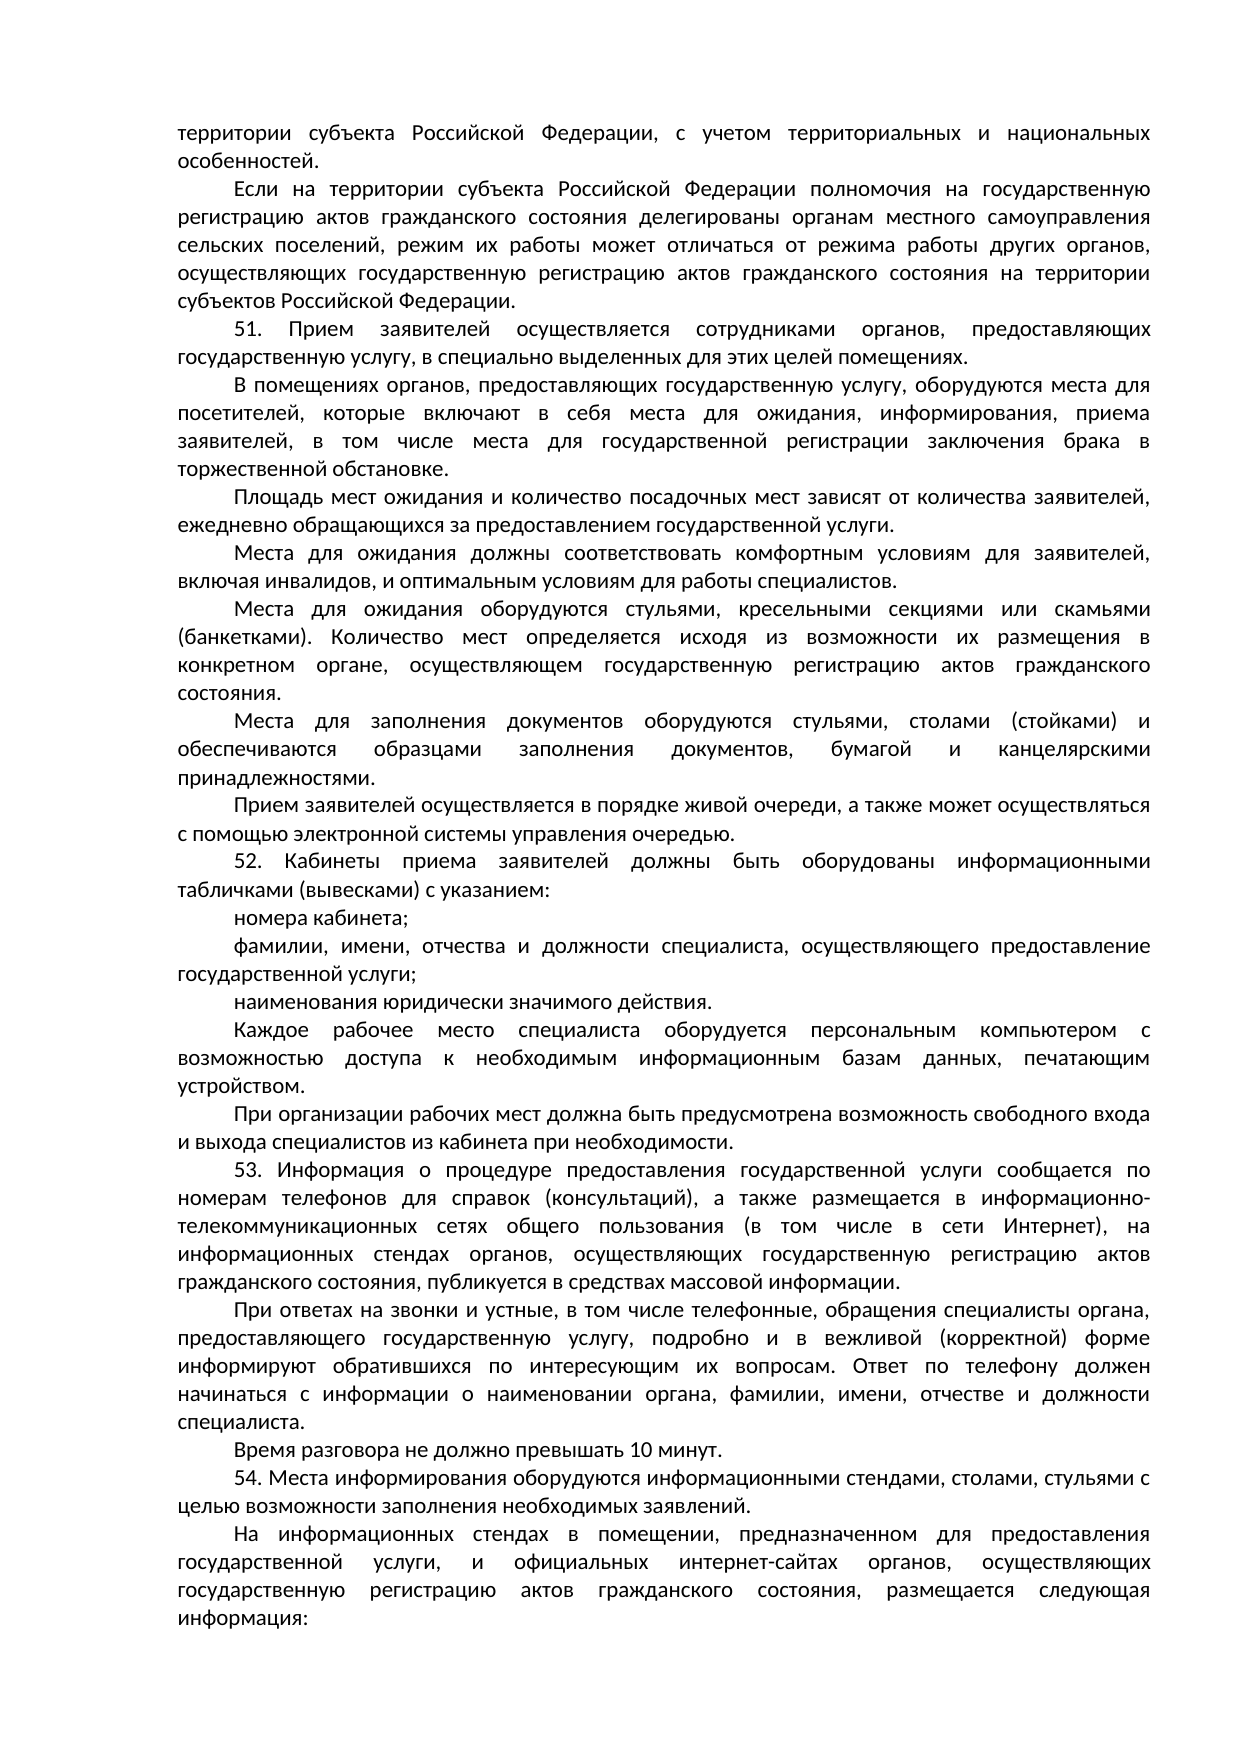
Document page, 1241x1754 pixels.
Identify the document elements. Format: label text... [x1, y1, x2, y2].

text 53. Информация о процедуре предоставления государственной услуги сообщается по номерам телефонов для справок (консультаций), а также размещается в информационно-телекоммуникационных сетях общего пользования (в том числе в сети Интернет), на информационных стендах органов, осуществляющих государственную регистрацию актов гражданского состояния, публикуется в средствах массовой информации. [177, 1155, 1152, 1295]
text 54. Места информирования оборудуются информационными стендами, столами, стульями с целью возможности заполнения необходимых заявлений. [177, 1463, 1152, 1519]
text 52. Кабинеты приема заявителей должны быть оборудованы информационными табличками (вывесками) с указанием: [177, 847, 1152, 903]
text фамилии, имени, отчества и должности специалиста, осуществляющего предоставление государственной услуги; [177, 931, 1152, 987]
text Каждое рабочее место специалиста оборудуется персональным компьютером с возможностью доступа к необходимым информационным базам данных, печатающим устройством. [177, 1015, 1152, 1099]
text Места для ожидания должны соответствовать комфортным условиям для заявителей, включая инвалидов, и оптимальным условиям для работы специалистов. [177, 538, 1152, 594]
text Прием заявителей осуществляется в порядке живой очереди, а также может осуществляться с помощью электронной системы управления очередью. [177, 791, 1152, 847]
text На информационных стендах в помещении, предназначенном для предоставления государственной услуги, и официальных интернет-сайтах органов, осуществляющих государственную регистрацию актов гражданского состояния, размещается следующая информация: [177, 1519, 1152, 1631]
text Площадь мест ожидания и количество посадочных мест зависят от количества заявителей, ежедневно обращающихся за предоставлением государственной услуги. [177, 482, 1152, 538]
text Время разговора не должно превышать 10 минут. [177, 1435, 1152, 1463]
text 51. Прием заявителей осуществляется сотрудниками органов, предоставляющих государственную услугу, в специально выделенных для этих целей помещениях. [177, 314, 1152, 370]
text В помещениях органов, предоставляющих государственную услугу, оборудуются места для посетителей, которые включают в себя места для ожидания, информирования, приема заявителей, в том числе места для государственной регистрации заключения брака в торжественной обстановке. [177, 370, 1152, 482]
text Места для заполнения документов оборудуются стульями, столами (стойками) и обеспечиваются образцами заполнения документов, бумагой и канцелярскими принадлежностями. [177, 707, 1152, 791]
text наименования юридически значимого действия. [177, 987, 1152, 1015]
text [177, 118, 1152, 174]
text Места для ожидания оборудуются стульями, кресельными секциями или скамьями (банкетками). Количество мест определяется исходя из возможности их размещения в конкретном органе, осуществляющем государственную регистрацию актов гражданского состояния. [177, 594, 1152, 707]
text Если на территории субъекта Российской Федерации полномочия на государственную регистрацию актов гражданского состояния делегированы органам местного самоуправления сельских поселений, режим их работы может отличаться от режима работы других органов, осуществляющих государственную регистрацию актов гражданского состояния на территории субъектов Российской Федерации. [177, 174, 1152, 314]
text номера кабинета; [177, 903, 1152, 931]
text При ответах на звонки и устные, в том числе телефонные, обращения специалисты органа, предоставляющего государственную услугу, подробно и в вежливой (корректной) форме информируют обратившихся по интересующим их вопросам. Ответ по телефону должен начинаться с информации о наименовании органа, фамилии, имени, отчестве и должности специалиста. [177, 1295, 1152, 1435]
text При организации рабочих мест должна быть предусмотрена возможность свободного входа и выхода специалистов из кабинета при необходимости. [177, 1099, 1152, 1155]
